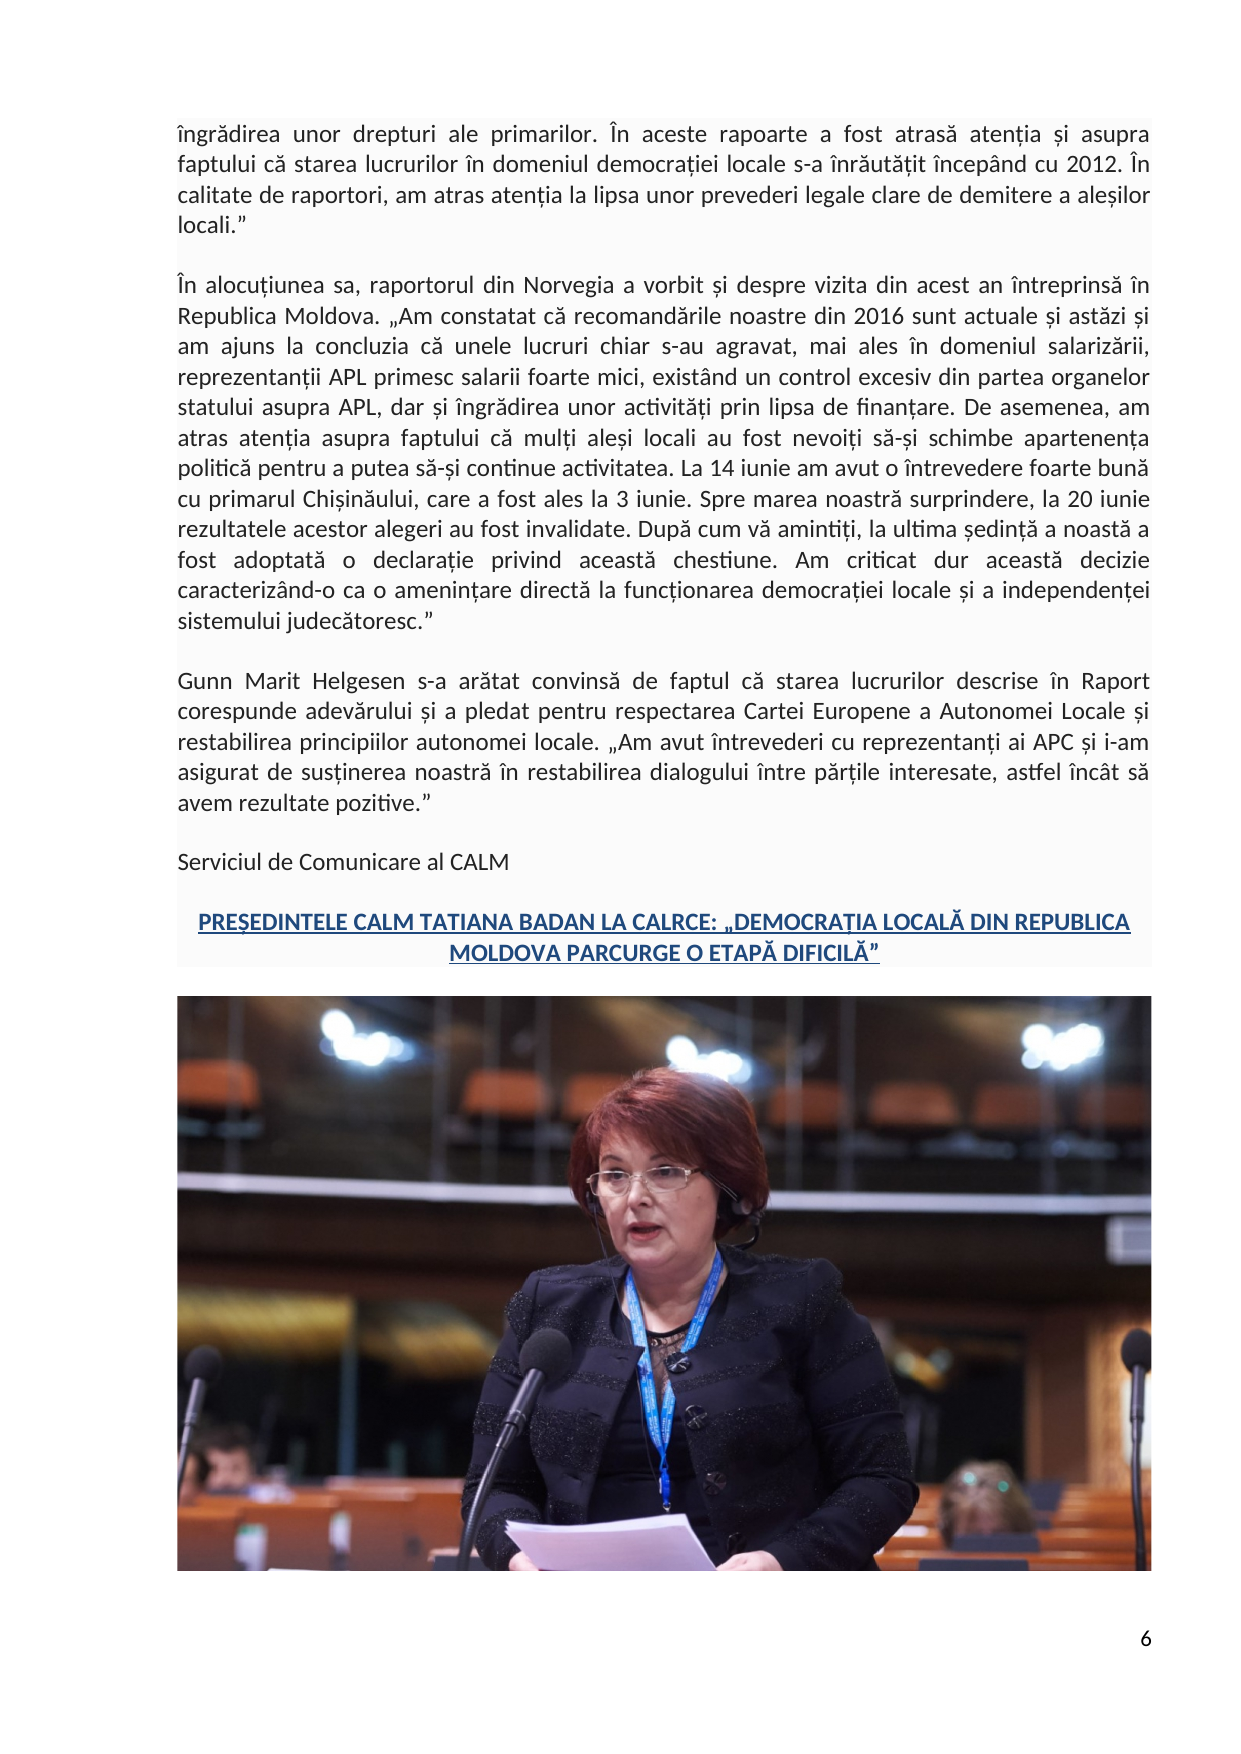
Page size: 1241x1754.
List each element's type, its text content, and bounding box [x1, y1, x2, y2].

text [177, 118, 1152, 240]
text Serviciul de Comunicare al CALM [177, 847, 1152, 877]
text În alocuțiunea sa, raportorul din Norvegia a vorbit și despre vizita din acest an întreprinsă în Republica Moldova. „Am constatat că recomandările noastre din 2016 sunt actuale și astăzi și am ajuns la concluzia că unele lucruri chiar s-au agravat, mai ales în domeniul salarizării, reprezentanții APL primesc salarii foarte mici, existând un control excesiv din partea organelor statului asupra APL, dar și îngrădirea unor activități prin lipsa de finanțare. De asemenea, am atras atenția asupra faptului că mulți aleși locali au fost nevoiți să-și schimbe apartenența politică pentru a putea să-și continue activitatea. La 14 iunie am avut o întrevedere foarte bună cu primarul Chișinăului, care a fost ales la 3 iunie. Spre marea noastră surprindere, la 20 iunie rezultatele acestor alegeri au fost invalidate. După cum vă amintiți, la ultima ședință a noastă a fost adoptată o declarație privind această chestiune. Am criticat dur această decizie caracterizând-o ca o amenințare directă la funcționarea democrației locale și a independenței sistemului judecătoresc.” [177, 269, 1152, 636]
text Gunn Marit Helgesen s-a arătat convinsă de faptul că starea lucrurilor descrise în Raport corespunde adevărului și a pledat pentru respectarea Cartei Europene a Autonomei Locale și restabilirea principiilor autonomei locale. „Am avut întrevederi cu reprezentanți ai APC și i-am asigurat de susținerea noastră în restabilirea dialogului între părțile interesate, astfel încât să avem rezultate pozitive.” [177, 665, 1152, 817]
text PREȘEDINTELE CALM TATIANA BADAN LA CALRCE: „DEMOCRAȚIA LOCALĂ DIN REPUBLICA MOLDOVA PARCURGE O ETAPĂ DIFICILĂ” [177, 906, 1152, 967]
picture [177, 996, 1152, 1571]
